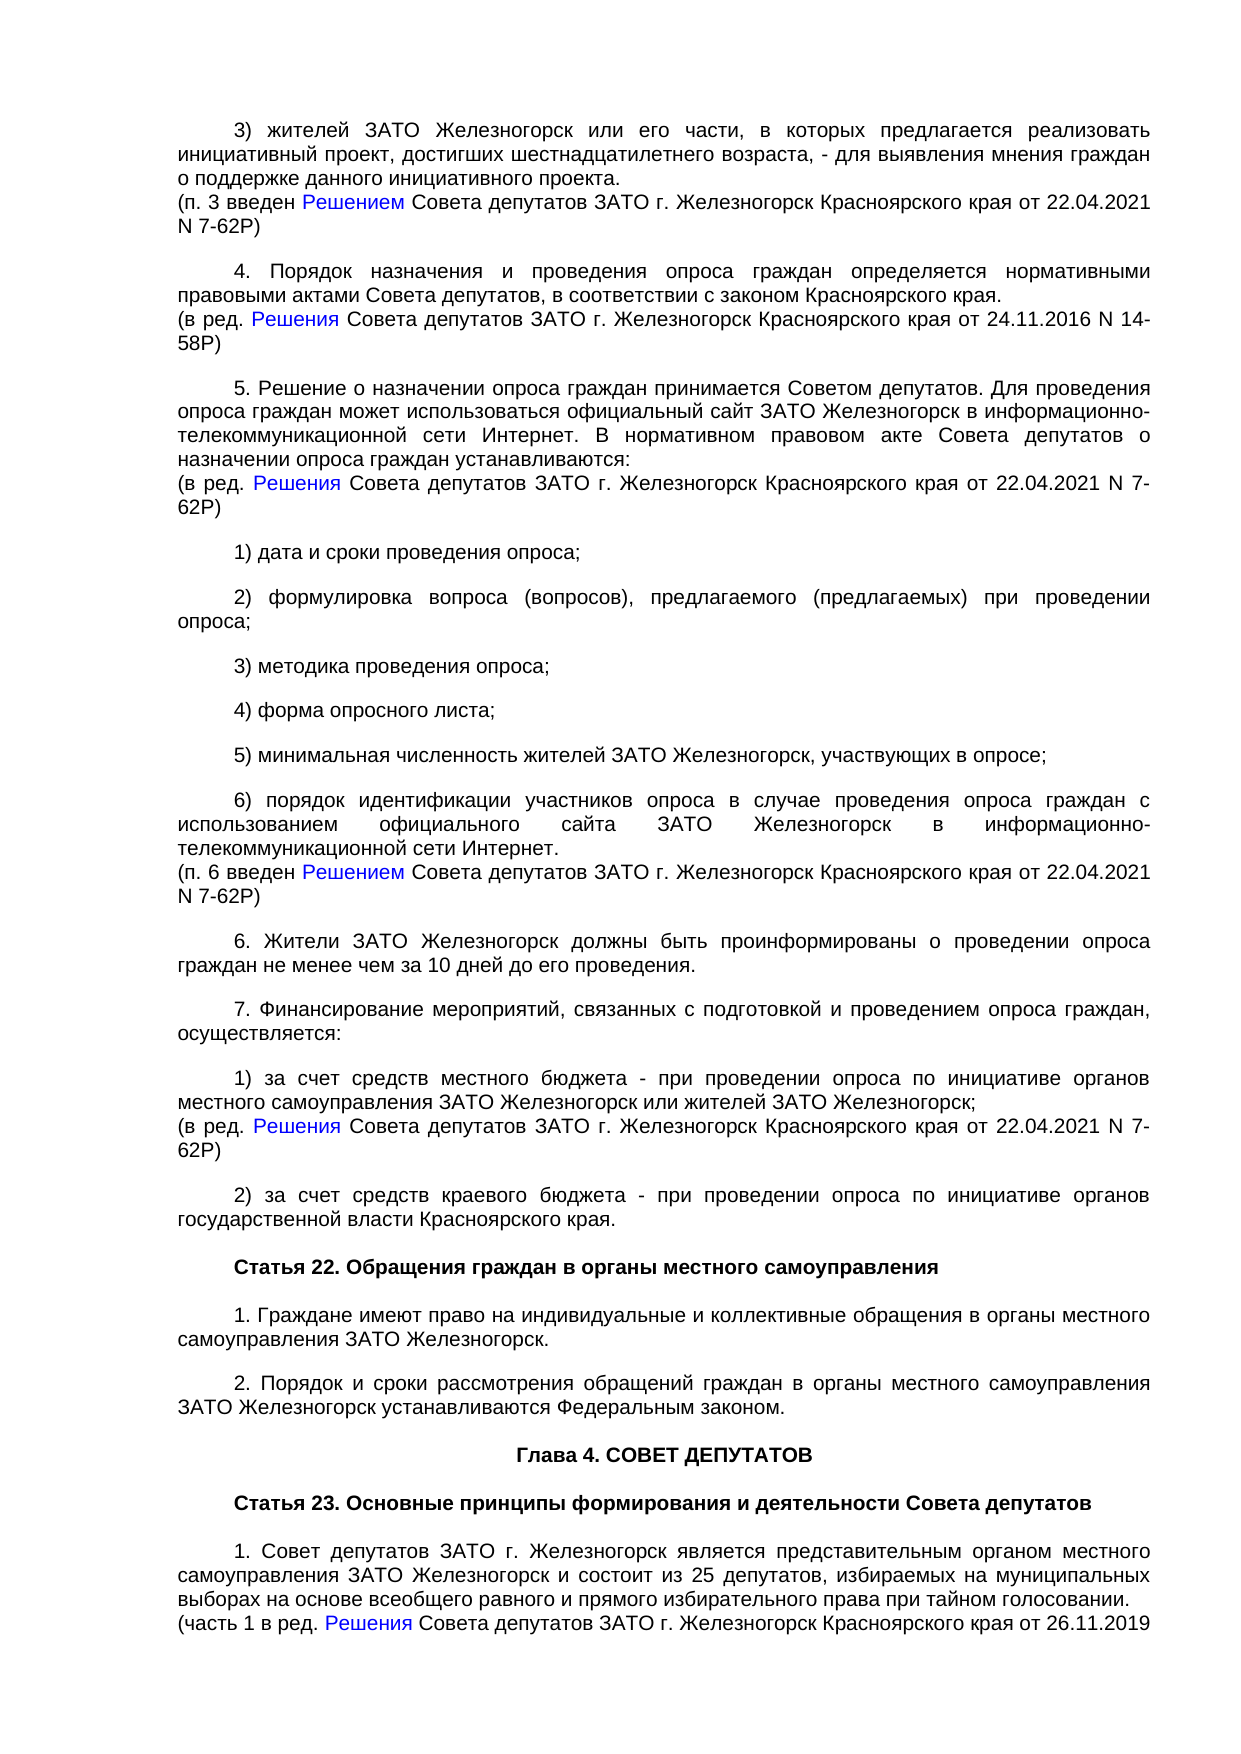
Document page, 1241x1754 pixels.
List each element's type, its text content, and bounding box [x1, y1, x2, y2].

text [177, 1611, 1152, 1635]
text 4. Порядок назначения и проведения опроса граждан определяется нормативными правовыми актами Совета депутатов, в соответствии с законом Красноярского края. [177, 259, 1152, 307]
text 7. Финансирование мероприятий, связанных с подготовкой и проведением опроса граждан, осуществляется: [177, 997, 1152, 1045]
title Статья 23. Основные принципы формирования и деятельности Совета депутатов [177, 1491, 1152, 1515]
title Статья 22. Обращения граждан в органы местного самоуправления [177, 1254, 1152, 1278]
text 6. Жители ЗАТО Железногорск должны быть проинформированы о проведении опроса граждан не менее чем за 10 дней до его проведения. [177, 928, 1152, 976]
text 1. Совет депутатов ЗАТО г. Железногорск является представительным органом местного самоуправления ЗАТО Железногорск и состоит из 25 депутатов, избираемых на муниципальных выборах на основе всеобщего равного и прямого избирательного права при тайном голосовании. [177, 1539, 1152, 1611]
text 3) жителей ЗАТО Железногорск или его части, в которых предлагается реализовать инициативный проект, достигших шестнадцатилетнего возраста, - для выявления мнения граждан о поддержке данного инициативного проекта. [177, 118, 1152, 190]
text 1) за счет средств местного бюджета - при проведении опроса по инициативе органов местного самоуправления ЗАТО Железногорск или жителей ЗАТО Железногорск; [177, 1066, 1152, 1114]
text (в ред. Решения Совета депутатов ЗАТО г. Железногорск Красноярского края от 24.11.2016 N 14-58Р) [177, 307, 1152, 354]
text 2) за счет средств краевого бюджета - при проведении опроса по инициативе органов государственной власти Красноярского края. [177, 1183, 1152, 1231]
text 4) форма опросного листа; [177, 698, 1152, 722]
text 2) формулировка вопроса (вопросов), предлагаемого (предлагаемых) при проведении опроса; [177, 585, 1152, 633]
text 5) минимальная численность жителей ЗАТО Железногорск, участвующих в опросе; [177, 743, 1152, 767]
text 3) методика проведения опроса; [177, 653, 1152, 677]
text 5. Решение о назначении опроса граждан принимается Советом депутатов. Для проведения опроса граждан может использоваться официальный сайт ЗАТО Железногорск в информационно-телекоммуникационной сети Интернет. В нормативном правовом акте Совета депутатов о назначении опроса граждан устанавливаются: [177, 375, 1152, 471]
text (в ред. Решения Совета депутатов ЗАТО г. Железногорск Красноярского края от 22.04.2021 N 7-62Р) [177, 1114, 1152, 1162]
text (в ред. Решения Совета депутатов ЗАТО г. Железногорск Красноярского края от 22.04.2021 N 7-62Р) [177, 471, 1152, 519]
text 6) порядок идентификации участников опроса в случае проведения опроса граждан с использованием официального сайта ЗАТО Железногорск в информационно-телекоммуникационной сети Интернет. [177, 788, 1152, 860]
text (п. 6 введен Решением Совета депутатов ЗАТО г. Железногорск Красноярского края от 22.04.2021 N 7-62Р) [177, 860, 1152, 908]
text 1) дата и сроки проведения опроса; [177, 540, 1152, 564]
title Глава 4. СОВЕТ ДЕПУТАТОВ [177, 1443, 1152, 1467]
text (п. 3 введен Решением Совета депутатов ЗАТО г. Железногорск Красноярского края от 22.04.2021 N 7-62Р) [177, 190, 1152, 238]
text 2. Порядок и сроки рассмотрения обращений граждан в органы местного самоуправления ЗАТО Железногорск устанавливаются Федеральным законом. [177, 1371, 1152, 1419]
text 1. Граждане имеют право на индивидуальные и коллективные обращения в органы местного самоуправления ЗАТО Железногорск. [177, 1302, 1152, 1350]
